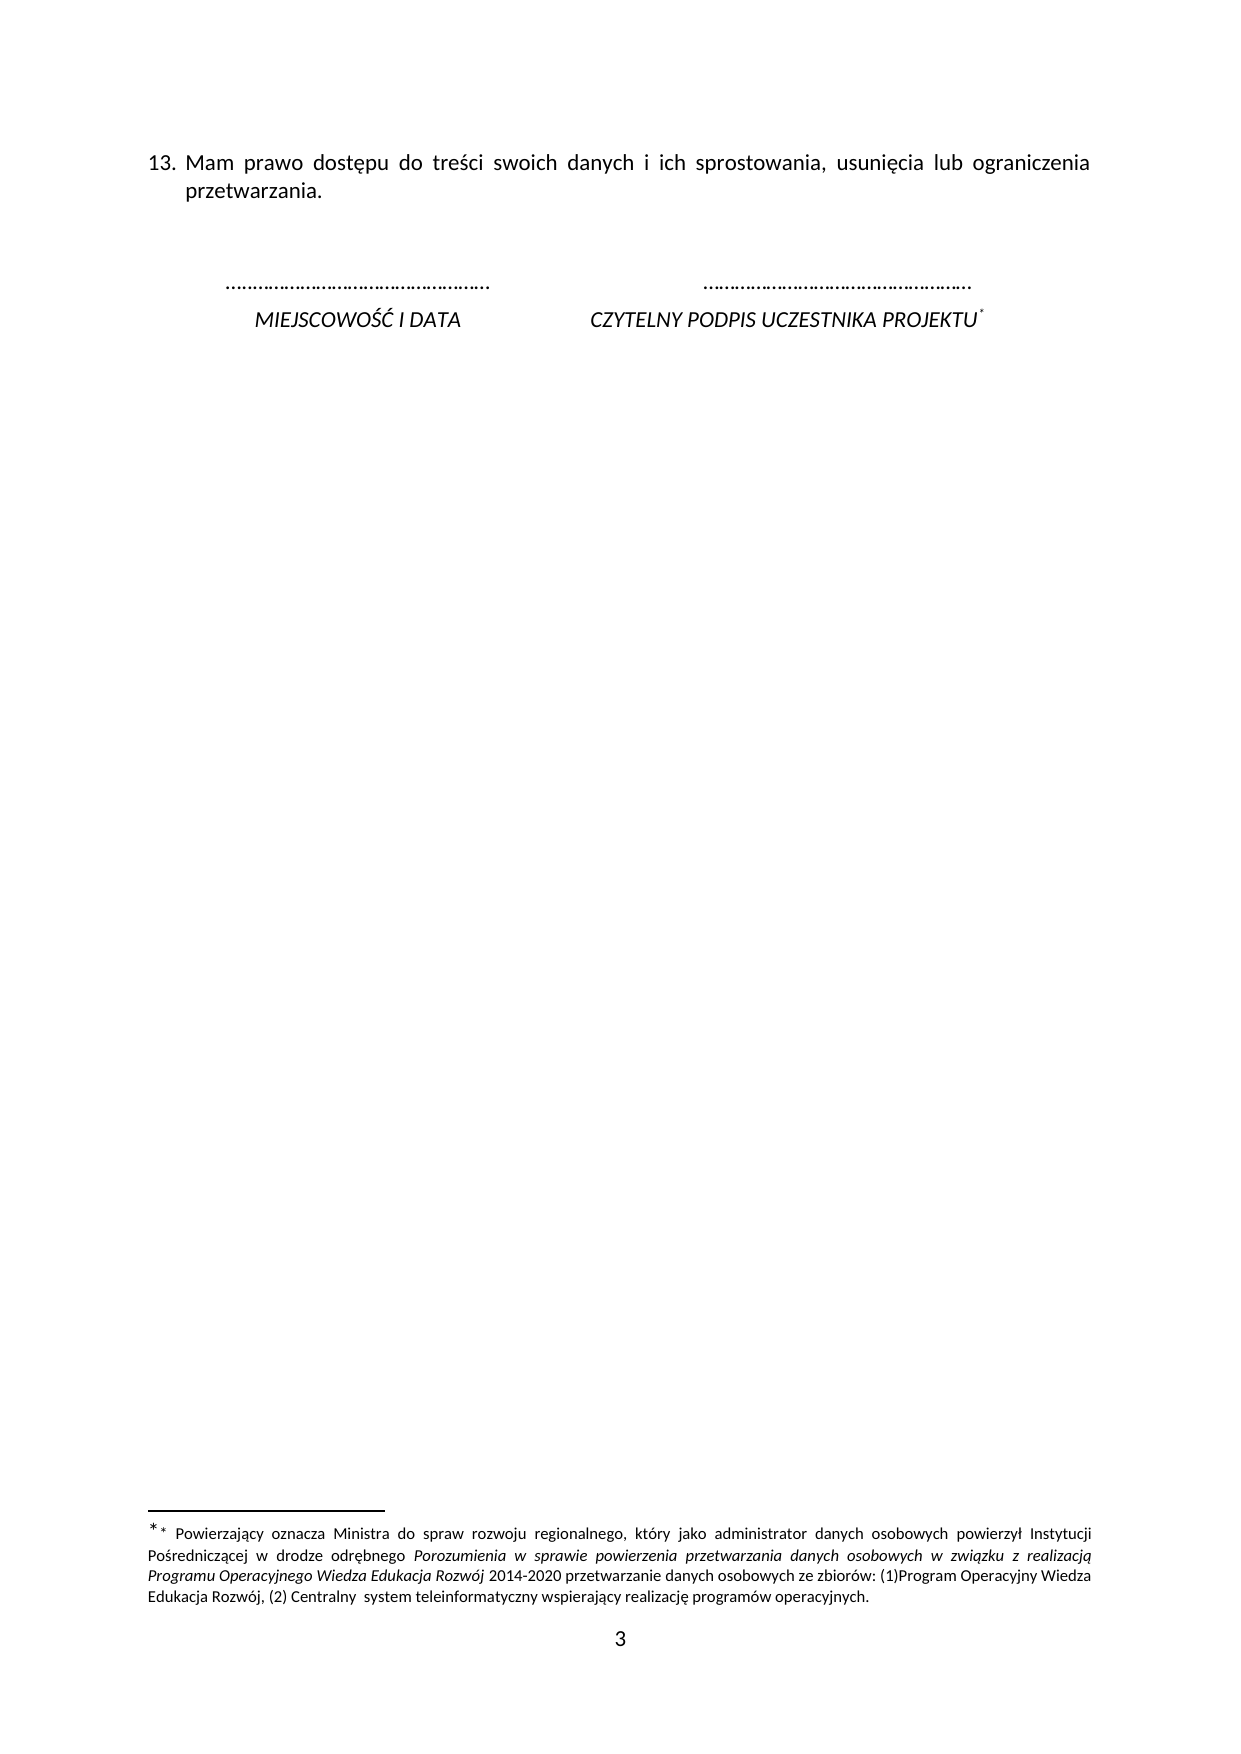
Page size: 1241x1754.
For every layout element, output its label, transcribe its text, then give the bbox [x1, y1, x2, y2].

list Mam prawo dostępu do treści swoich danych i ich sprostowania, usunięcia lub ograniczenia przetwarzania. [148, 148, 1092, 204]
table_header …..……………………………………… [136, 267, 579, 305]
table_header …………………………………………… [579, 267, 1096, 305]
table_cell MIEJSCOWOŚĆ I DATA [136, 305, 579, 343]
table_cell CZYTELNY PODPIS UCZESTNIKA PROJEKTU* [579, 305, 1096, 343]
